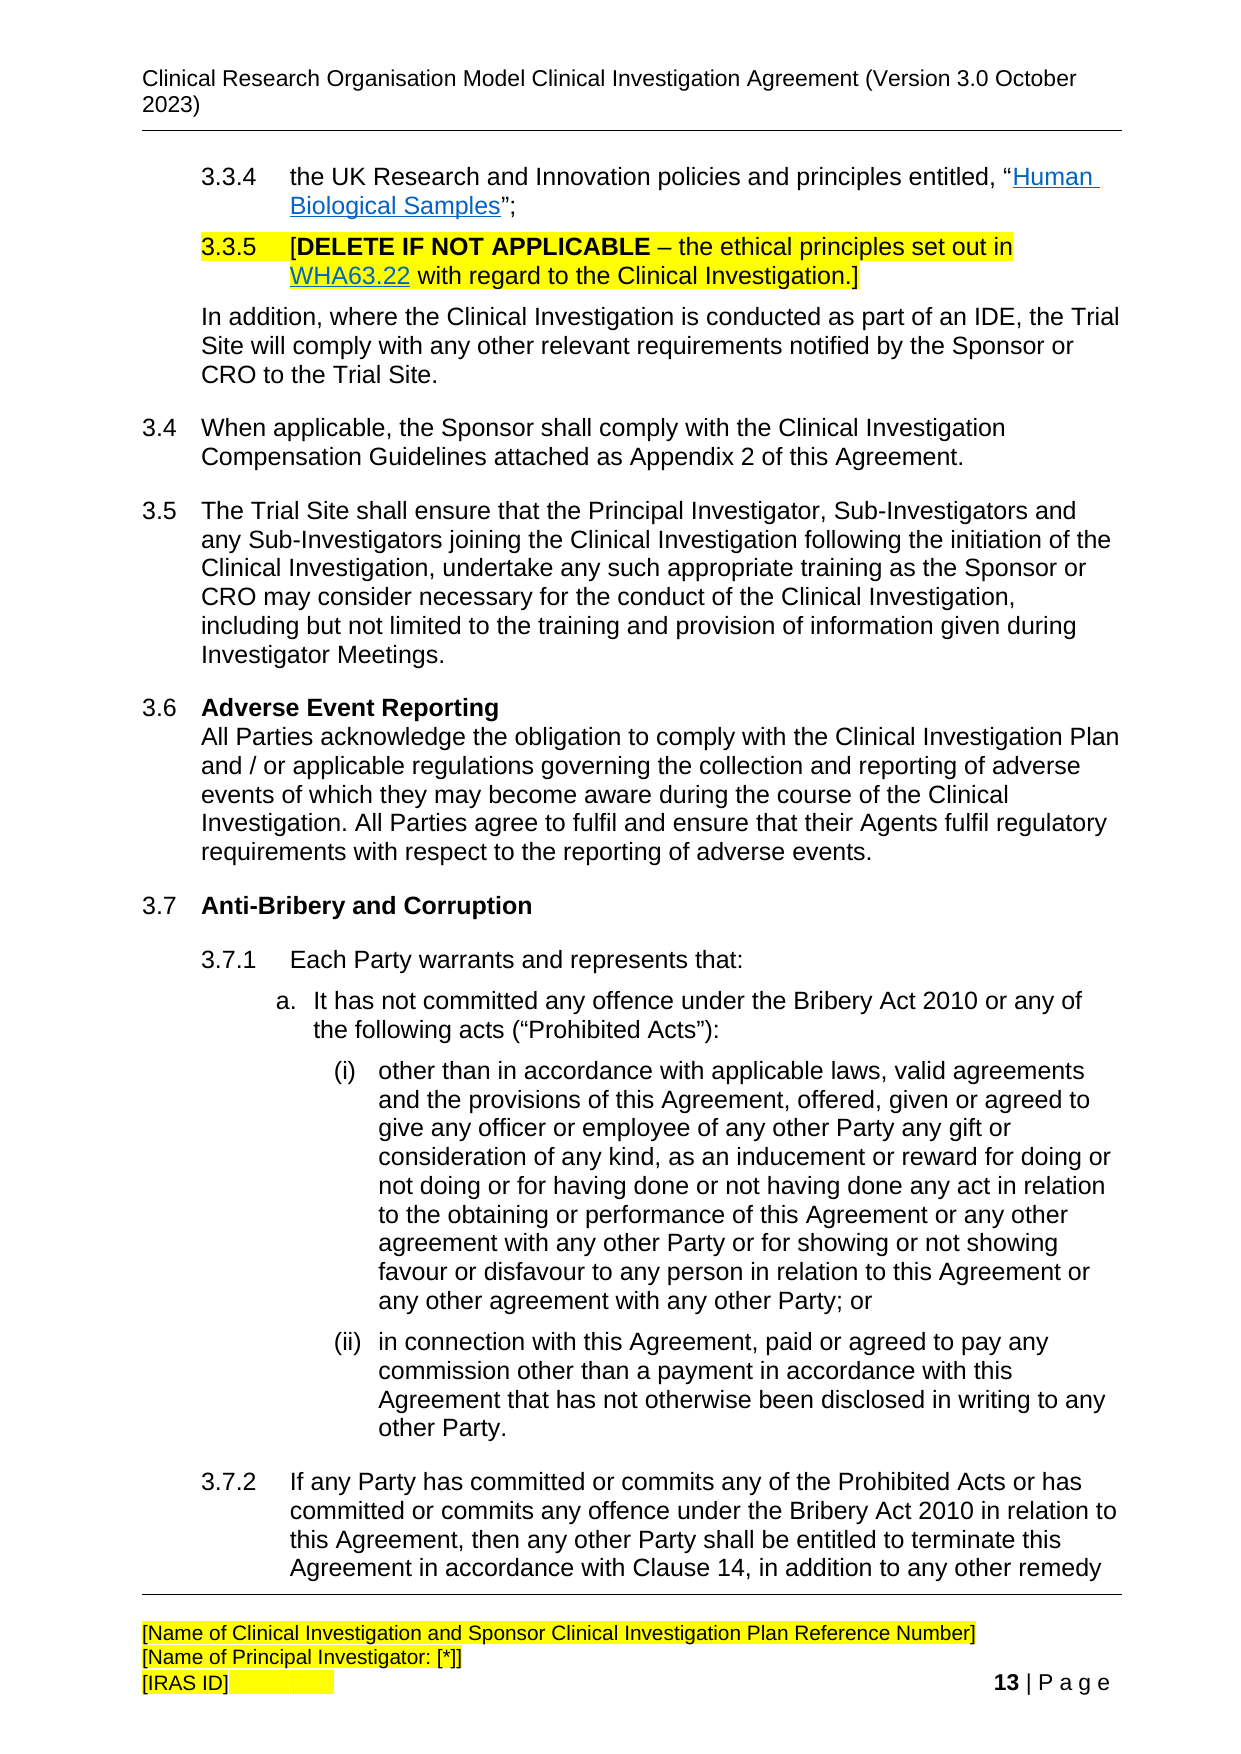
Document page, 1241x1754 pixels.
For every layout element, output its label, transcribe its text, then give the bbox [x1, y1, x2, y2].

text Anti-Bribery and Corruption [142, 891, 1122, 919]
text in connection with this Agreement, paid or agreed to pay any commission other than a payment in accordance with this Agreement that has not otherwise been disclosed in writing to any other Party. [334, 1327, 1122, 1442]
text In addition, where the Clinical Investigation is conducted as part of an IDE, the Trial Site will comply with any other relevant requirements notified by the Sponsor or CRO to the Trial Site. [201, 302, 1122, 388]
text Each Party warrants and represents that: [201, 944, 1122, 973]
text [DELETE IF NOT APPLICABLE – the ethical principles set out in WHA63.22 with regard to the Clinical Investigation.] [859, 232, 1122, 289]
text The Trial Site shall ensure that the Principal Investigator, Sub-Investigators and any Sub-Investigators joining the Clinical Investigation following the initiation of the Clinical Investigation, undertake any such appropriate training as the Sponsor or CRO may consider necessary for the conduct of the Clinical Investigation, including but not limited to the training and provision of information given during Investigator Meetings. [142, 496, 1122, 668]
text When applicable, the Sponsor shall comply with the Clinical Investigation Compensation Guidelines attached as Appendix 2 of this Agreement. [142, 413, 1122, 471]
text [201, 1467, 1122, 1582]
text Adverse Event Reporting All Parties acknowledge the obligation to comply with the Clinical Investigation Plan and / or applicable regulations governing the collection and reporting of adverse events of which they may become aware during the course of the Clinical Investigation. All Parties agree to fulfil and ensure that their Agents fulfil regulatory requirements with respect to the reporting of adverse events. [142, 693, 1122, 866]
text the UK Research and Innovation policies and principles entitled, “Human Biological Samples”; [201, 162, 1122, 219]
text other than in accordance with applicable laws, valid agreements and the provisions of this Agreement, offered, given or agreed to give any officer or employee of any other Party any gift or consideration of any kind, as an inducement or reward for doing or not doing or for having done or not having done any act in relation to the obtaining or performance of this Agreement or any other agreement with any other Party or for showing or not showing favour or disfavour to any person in relation to this Agreement or any other agreement with any other Party; or [334, 1056, 1122, 1314]
text It has not committed any offence under the Bribery Act 2010 or any of the following acts (“Prohibited Acts”): [276, 986, 1122, 1043]
